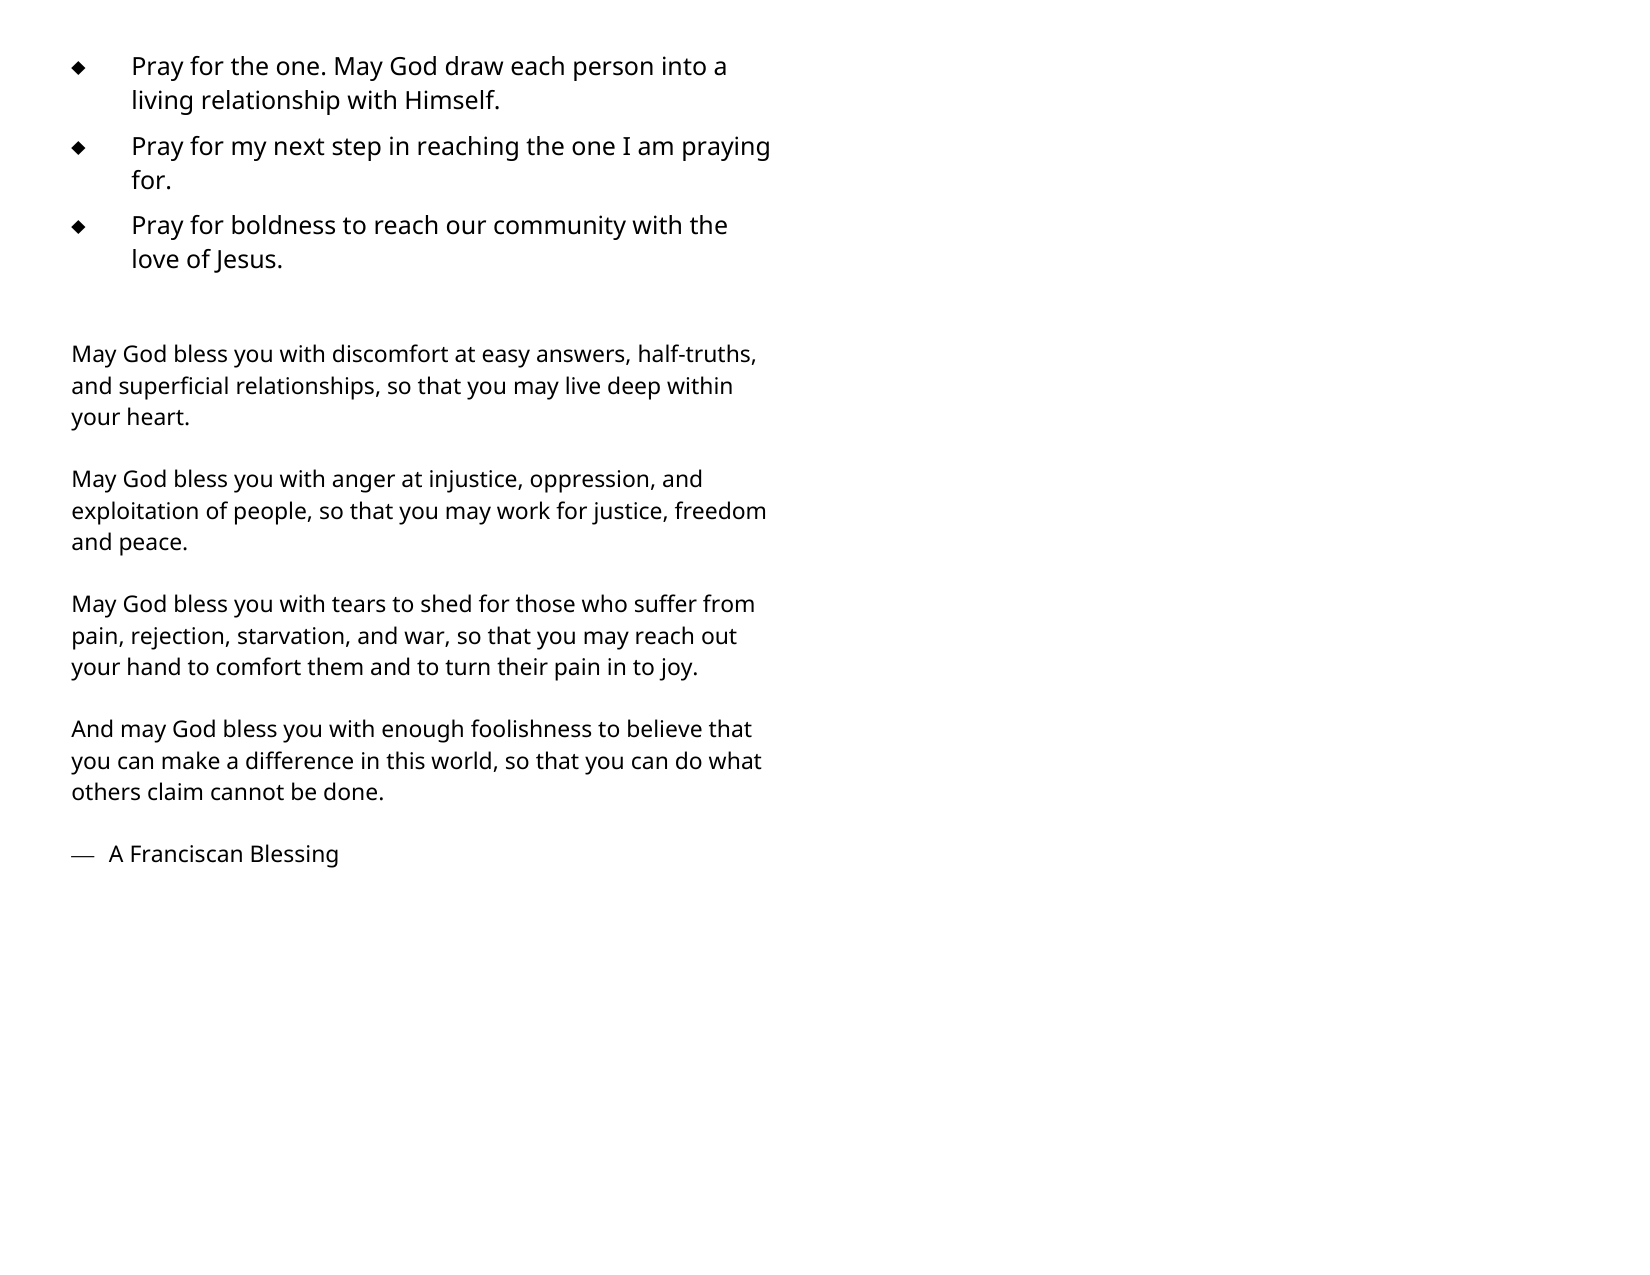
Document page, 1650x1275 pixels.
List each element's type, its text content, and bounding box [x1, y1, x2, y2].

list Pray for my next step in reaching the one I am praying for. [71, 128, 782, 196]
text And may God bless you with enough foolishness to believe that you can make a difference in this world, so that you can do what others claim cannot be done. [71, 713, 782, 807]
list Pray for the one. May God draw each person into a living relationship with Himself. [71, 49, 782, 117]
text May God bless you with anger at injustice, oppression, and exploitation of people, so that you may work for justice, freedom and peace. [71, 463, 782, 557]
list A Franciscan Blessing [71, 838, 782, 870]
text May God bless you with discomfort at easy answers, half-truths, and superficial relationships, so that you may live deep within your heart. [71, 338, 782, 432]
text May God bless you with tears to shed for those who suffer from pain, rejection, starvation, and war, so that you may reach out your hand to comfort them and to turn their pain in to joy. [71, 588, 782, 682]
list Pray for boldness to reach our community with the love of Jesus. [71, 208, 782, 276]
